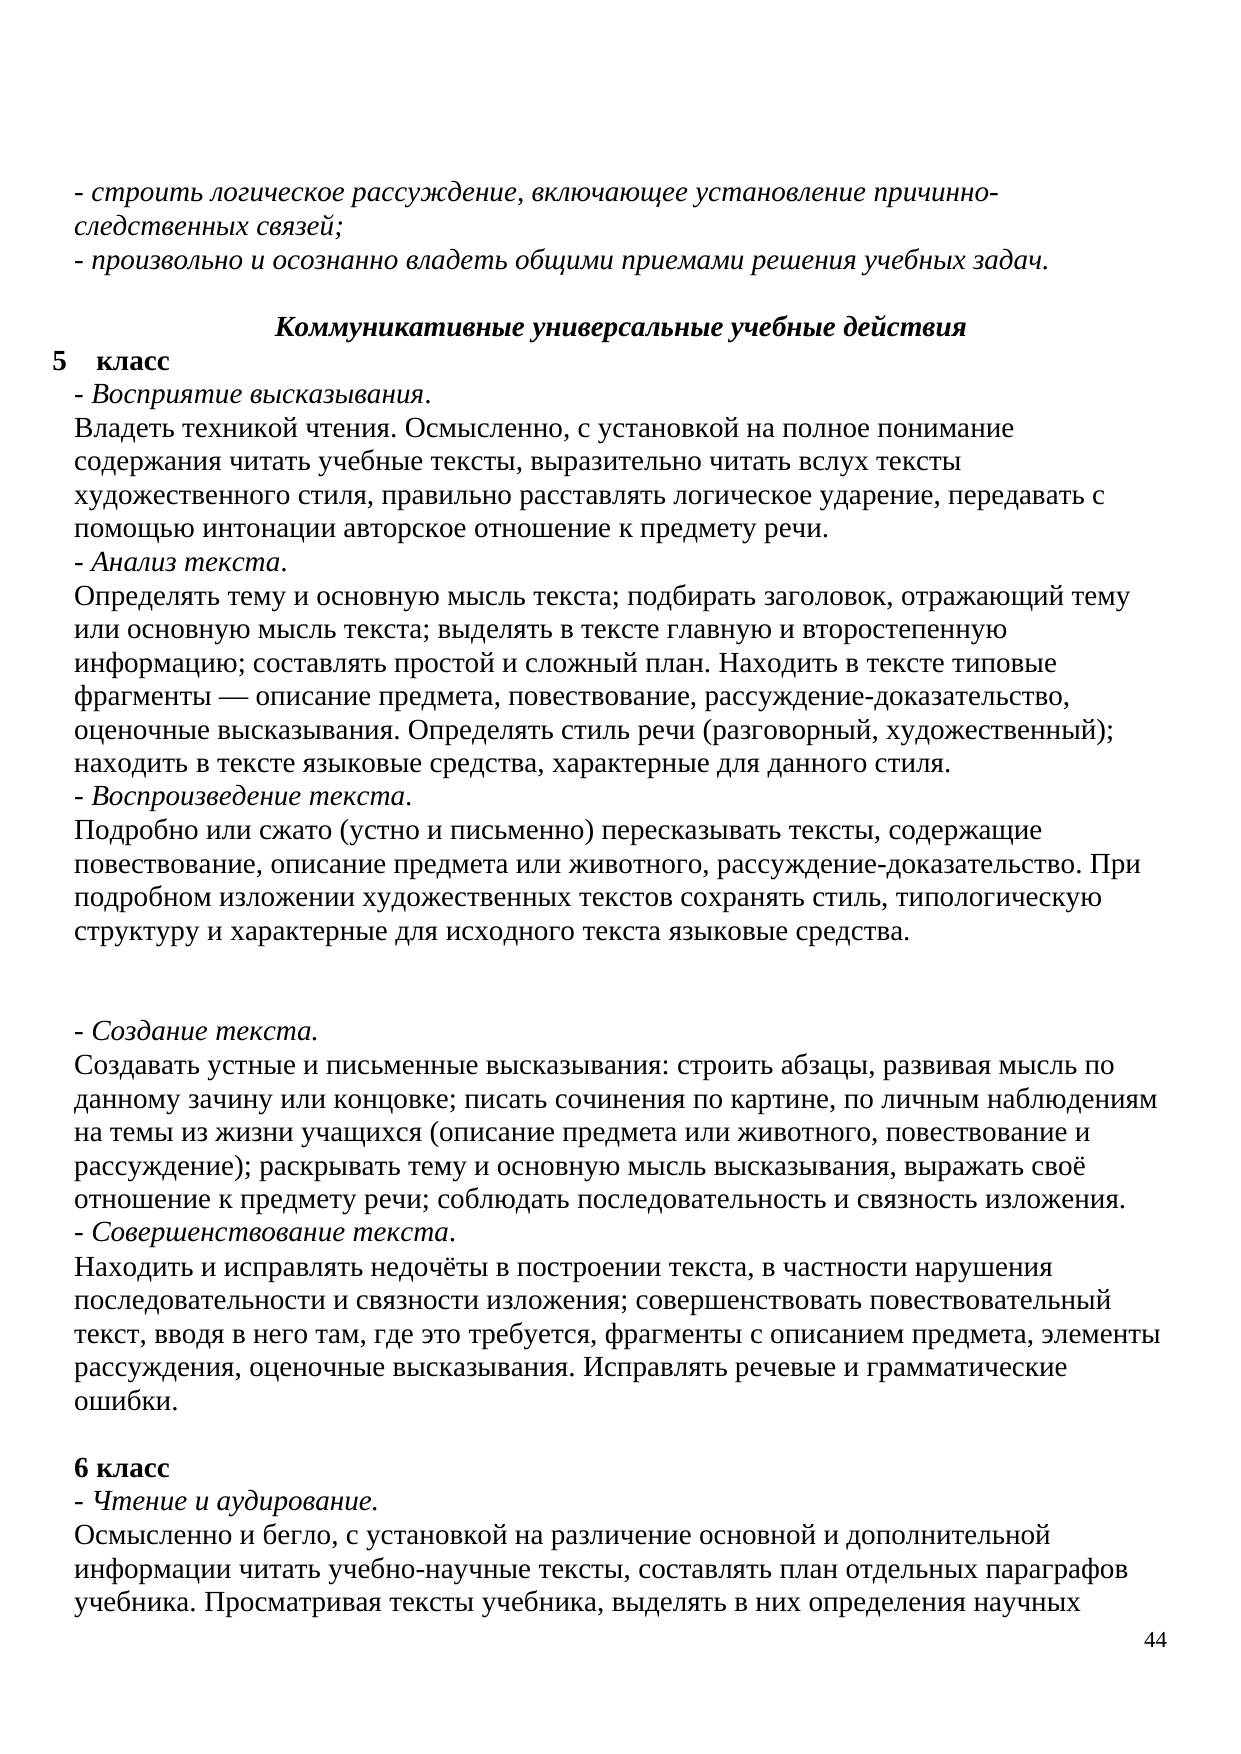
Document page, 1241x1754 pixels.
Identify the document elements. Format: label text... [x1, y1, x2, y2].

text Владеть техникой чтения. Осмысленно, с установкой на полное понимание содержания читать учебные тексты, выразительно читать вслух тексты художественного стиля, правильно расставлять логическое ударение, передавать с помощью интонации авторское отношение к предмету речи. [74, 410, 1107, 544]
subtitle класс [52, 343, 192, 377]
list Восприятие высказывания. [74, 377, 1240, 410]
list произвольно и осознанно владеть общими приемами решения учебных задач. [74, 242, 1240, 276]
list Чтение и аудирование. [74, 1484, 1240, 1517]
text Определять тему и основную мысль текста; подбирать заголовок, отражающий тему или основную мысль текста; выделять в тексте главную и второстепенную информацию; составлять простой и сложный план. Находить в тексте типовые фрагменты — описание предмета, повествование, рассуждение-доказательство, оценочные высказывания. Определять стиль речи (разговорный, художественный); находить в тексте языковые средства, характерные для данного стиля. [74, 578, 1167, 779]
subtitle класс [74, 1451, 1240, 1484]
list Совершенствование текста. [74, 1215, 1240, 1249]
text Коммуникативные универсальные учебные действия [72, 309, 1169, 343]
list строить логическое рассуждение, включающее установление причинно- следственных связей; [74, 174, 999, 241]
text Подробно или сжато (устно и письменно) пересказывать тексты, содержащие повествование, описание предмета или животного, рассуждение-доказательство. При подробном изложении художественных текстов сохранять стиль, типологическую структуру и характерные для исходного текста языковые средства. [74, 812, 1143, 947]
list Воспроизведение текста. [74, 779, 1240, 812]
list Анализ текста. [74, 544, 1240, 578]
text Находить и исправлять недочёты в построении текста, в частности нарушения последовательности и связности изложения; совершенствовать повествовательный текст, вводя в него там, где это требуется, фрагменты с описанием предмета, элементы рассуждения, оценочные высказывания. Исправлять речевые и грамматические ошибки. [74, 1249, 1167, 1416]
list Создание текста. [74, 1014, 1240, 1047]
text Осмысленно и бегло, с установкой на различение основной и дополнительной информации читать учебно-научные тексты, составлять план отдельных параграфов учебника. Просматривая тексты учебника, выделять в них определения научных [74, 1517, 1167, 1618]
text Создавать устные и письменные высказывания: строить абзацы, развивая мысль по данному зачину или концовке; писать сочинения по картине, по личным наблюдениям на темы из жизни учащихся (описание предмета или животного, повествование и рассуждение); раскрывать тему и основную мысль высказывания, выражать своё отношение к предмету речи; соблюдать последовательность и связность изложения. [74, 1047, 1167, 1215]
